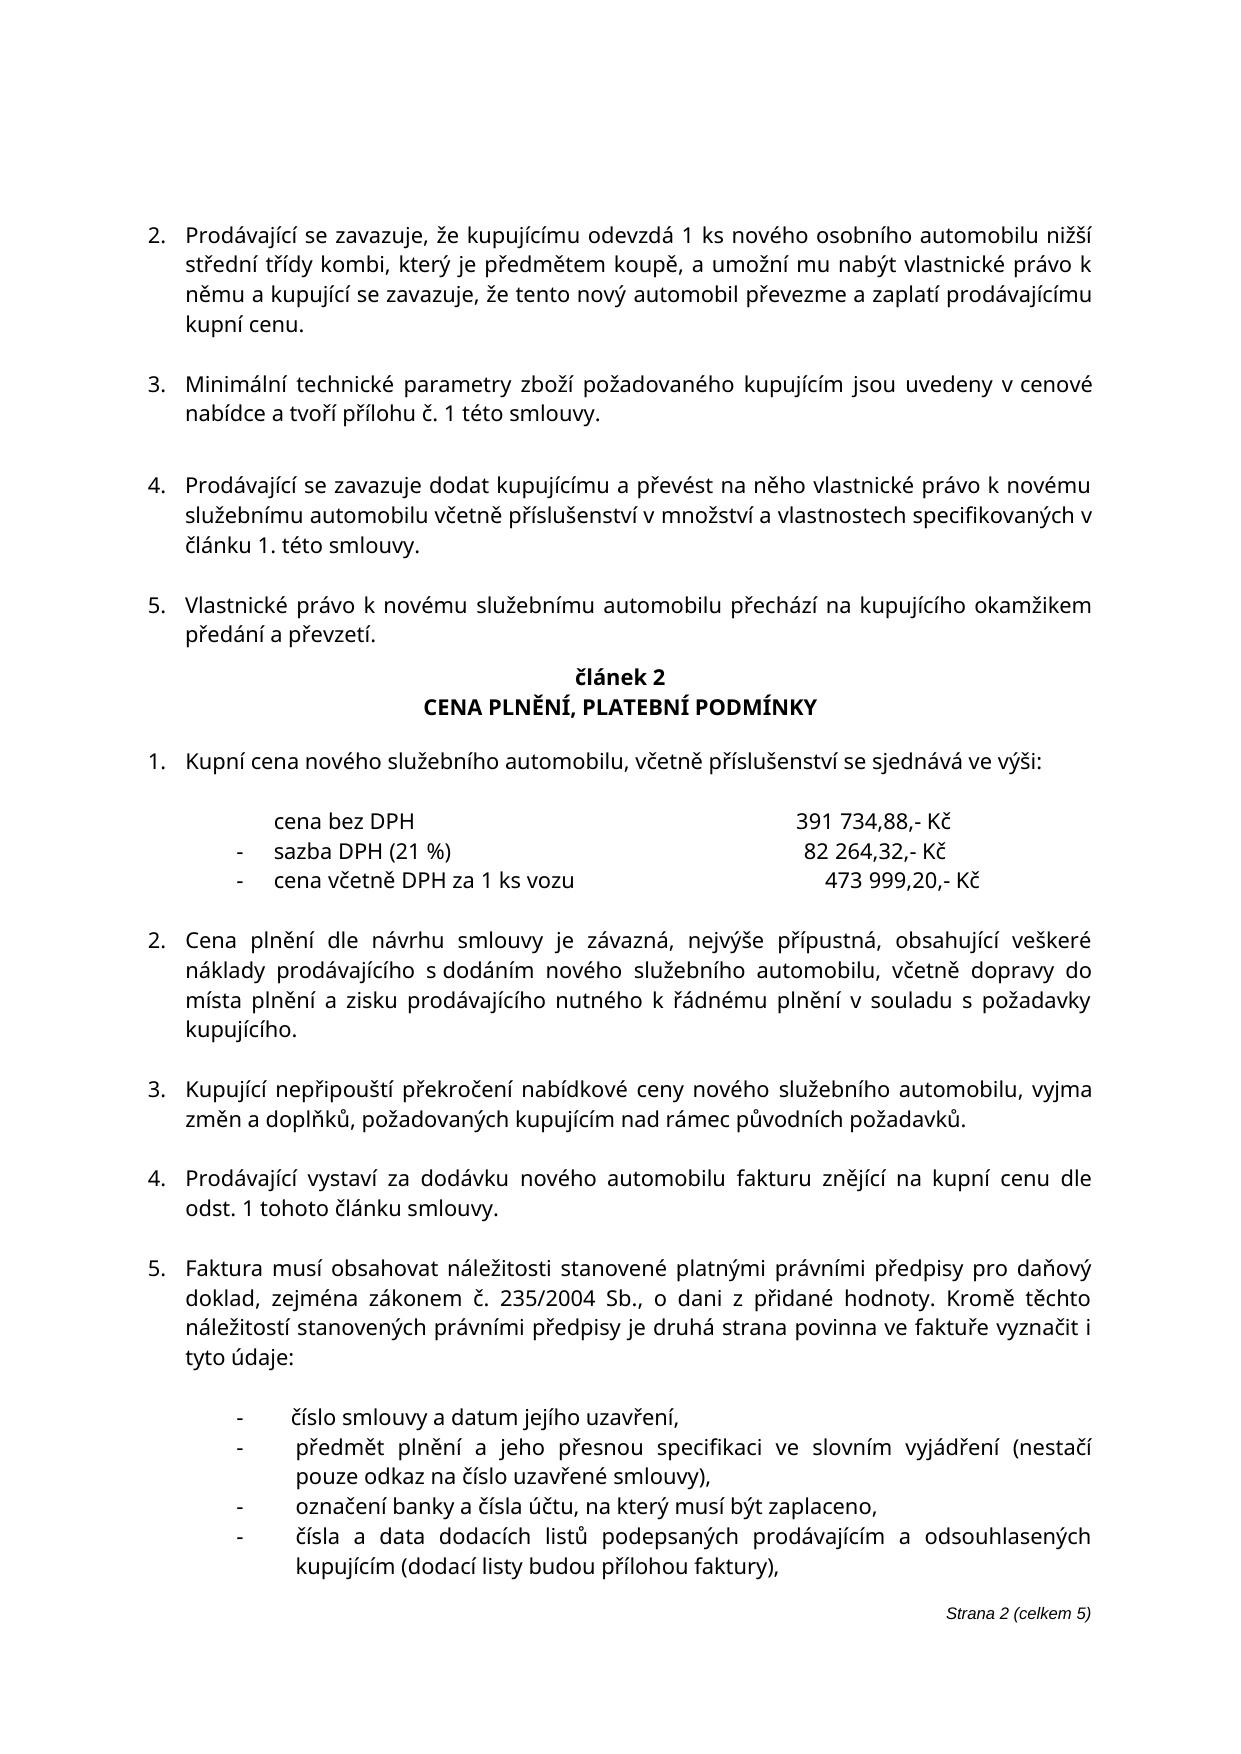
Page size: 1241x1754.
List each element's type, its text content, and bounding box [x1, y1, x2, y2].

list Faktura musí obsahovat náležitosti stanovené platnými právními předpisy pro daňový doklad, zejména zákonem č. 235/2004 Sb., o dani z přidané hodnoty. Kromě těchto náležitostí stanovených právními předpisy je druhá strana povinna ve faktuře vyznačit i tyto údaje: [148, 1253, 1093, 1372]
list Cena plnění dle návrhu smlouvy je závazná, nejvýše přípustná, obsahující veškeré náklady prodávajícího s dodáním nového služebního automobilu, včetně dopravy do místa plnění a zisku prodávajícího nutného k řádnému plnění v souladu s požadavky kupujícího. [148, 925, 1093, 1044]
text cena bez DPH 391 734,88,- Kč [273, 806, 1093, 836]
list číslo smlouvy a datum jejího uzavření, [236, 1402, 1093, 1432]
list Prodávající vystaví za dodávku nového automobilu fakturu znějící na kupní cenu dle odst. 1 tohoto článku smlouvy. [148, 1163, 1093, 1223]
list čísla a data dodacích listů podepsaných prodávajícím a odsouhlasených kupujícím (dodací listy budou přílohou faktury), [236, 1521, 1093, 1581]
list Prodávající se zavazuje dodat kupujícímu a převést na něho vlastnické právo k novému služebnímu automobilu včetně příslušenství v množství a vlastnostech specifikovaných v článku 1. této smlouvy. [148, 471, 1093, 560]
list předmět plnění a jeho přesnou specifikaci ve slovním vyjádření (nestačí pouze odkaz na číslo uzavřené smlouvy), [236, 1432, 1093, 1491]
list Prodávající se zavazuje, že kupujícímu odevzdá 1 ks nového osobního automobilu nižší střední třídy kombi, který je předmětem koupě, a umožní mu nabýt vlastnické právo k němu a kupující se zavazuje, že tento nový automobil převezme a zaplatí prodávajícímu kupní cenu. [148, 220, 1093, 339]
text článek 2 [148, 662, 1093, 692]
list Vlastnické právo k novému služebnímu automobilu přechází na kupujícího okamžikem předání a převzetí. [148, 590, 1093, 649]
list Kupní cena nového služebního automobilu, včetně příslušenství se sjednává ve výši: [148, 746, 1093, 776]
text Cena plnĚNÍ, platební podmínky [148, 692, 1093, 721]
list označení banky a čísla účtu, na který musí být zaplaceno, [236, 1491, 1093, 1521]
list cena včetně DPH za 1 ks vozu 473 999,20,- Kč [236, 866, 1093, 895]
list Minimální technické parametry zboží požadovaného kupujícím jsou uvedeny v cenové nabídce a tvoří přílohu č. 1 této smlouvy. [148, 369, 1093, 428]
list Kupující nepřipouští překročení nabídkové ceny nového služebního automobilu, vyjma změn a doplňků, požadovaných kupujícím nad rámec původních požadavků. [148, 1074, 1093, 1134]
list sazba DPH (21 %) 82 264,32,- Kč [236, 836, 1093, 866]
